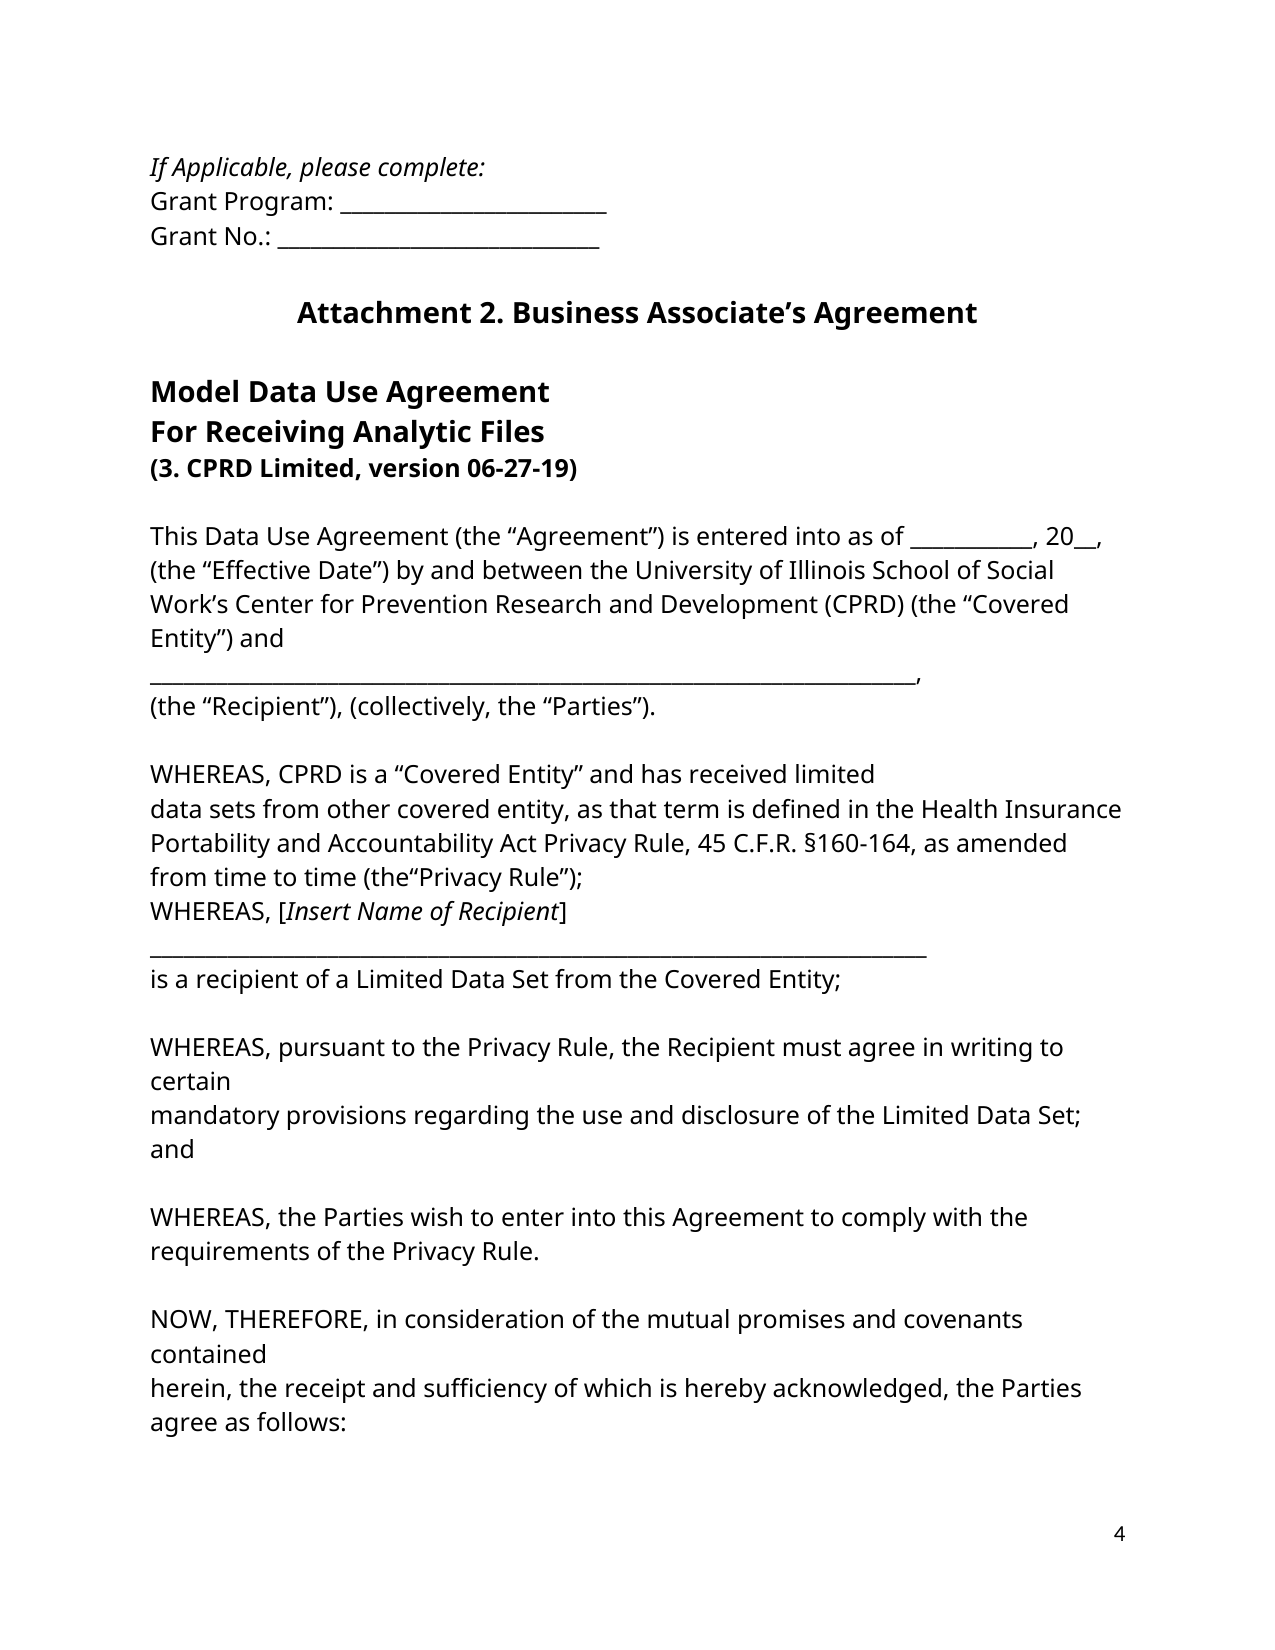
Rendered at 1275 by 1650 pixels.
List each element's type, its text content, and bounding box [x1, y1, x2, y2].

text is a recipient of a Limited Data Set from the Covered Entity; [150, 962, 1125, 996]
text requirements of the Privacy Rule. [150, 1234, 1125, 1268]
text WHEREAS, CPRD is a “Covered Entity” and has received limited [150, 757, 1125, 791]
text WHEREAS, [Insert Name of Recipient] [150, 893, 1125, 927]
text herein, the receipt and sufficiency of which is hereby acknowledged, the Parties agree as follows: [150, 1370, 1125, 1438]
text This Data Use Agreement (the “Agreement”) is entered into as of ___________, 20__, [150, 519, 1125, 553]
text Grant Program: ________________________ [150, 184, 1125, 218]
text data sets from other covered entity, as that term is defined in the Health Insurance Portability and Accountability Act Privacy Rule, 45 C.F.R. §160-164, as amended from time to time (the“Privacy Rule”); [150, 791, 1125, 893]
text (3. CPRD Limited, version 06-27-19) [150, 451, 1125, 485]
text (the “Effective Date”) by and between the University of Illinois School of Social Work’s Center for Prevention Research and Development (CPRD) (the “Covered Entity”) and [150, 553, 1125, 655]
text (the “Recipient”), (collectively, the “Parties”). [150, 689, 1125, 723]
text WHEREAS, the Parties wish to enter into this Agreement to comply with the [150, 1200, 1125, 1234]
text If Applicable, please complete: [150, 150, 1125, 184]
text WHEREAS, pursuant to the Privacy Rule, the Recipient must agree in writing to certain [150, 1030, 1125, 1098]
text mandatory provisions regarding the use and disclosure of the Limited Data Set; and [150, 1098, 1125, 1166]
text ______________________________________________________________________ [150, 927, 1125, 962]
text Model Data Use Agreement [150, 371, 1125, 411]
text Grant No.: _____________________________ [150, 218, 1125, 252]
text Attachment 2. Business Associate’s Agreement [150, 292, 1125, 332]
text _____________________________________________________________________, [150, 655, 1125, 689]
text NOW, THEREFORE, in consideration of the mutual promises and covenants contained [150, 1302, 1125, 1370]
text For Receiving Analytic Files [150, 411, 1125, 451]
